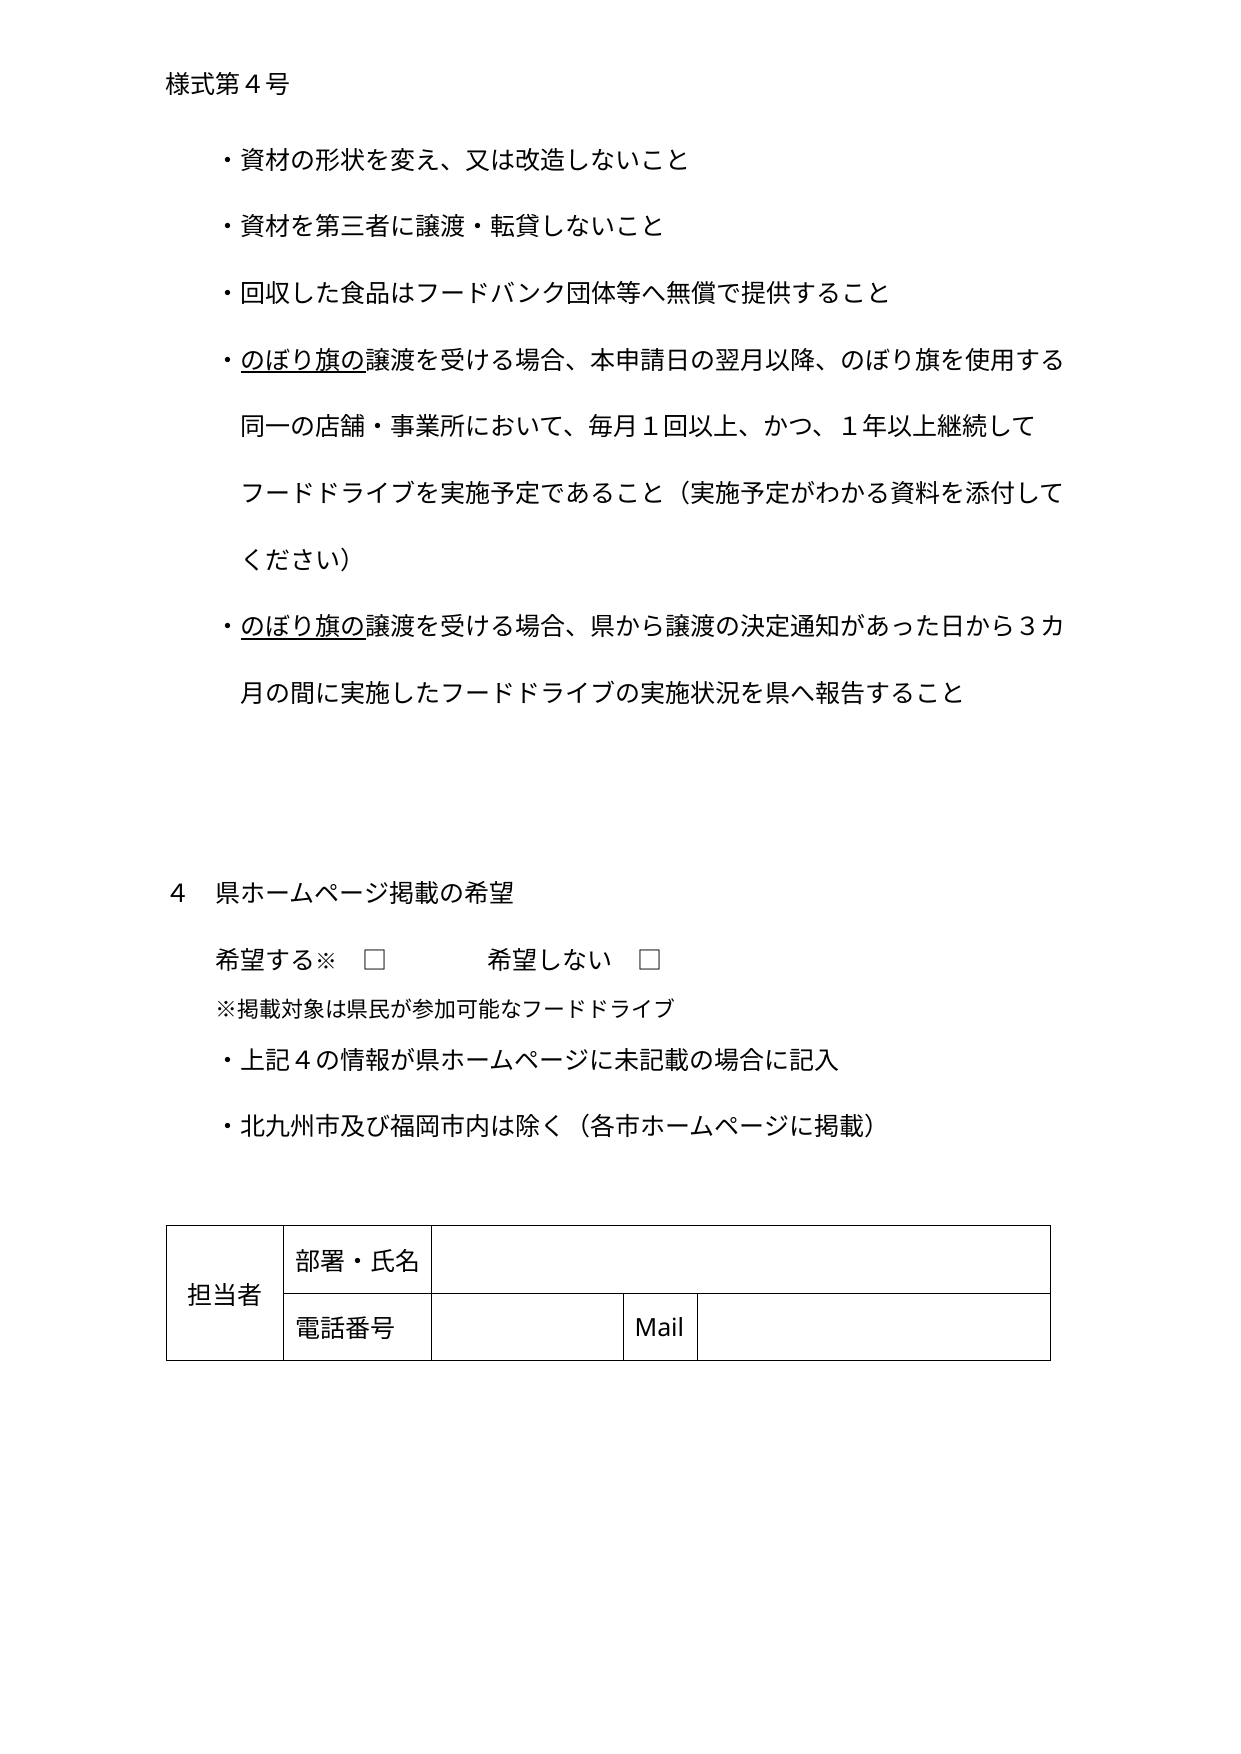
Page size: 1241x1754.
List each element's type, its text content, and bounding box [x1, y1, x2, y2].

text ※掲載対象は県民が参加可能なフードドライブ [165, 992, 1075, 1025]
table_cell [432, 1294, 623, 1360]
text ・資材を第三者に譲渡・転貸しないこと [165, 192, 1075, 258]
table_header [432, 1226, 1050, 1293]
table_header 担当者 [167, 1226, 283, 1360]
text ・回収した食品はフードバンク団体等へ無償で提供すること [165, 258, 1075, 325]
text ４ 県ホームページ掲載の希望 [165, 858, 1075, 925]
text ・のぼり旗の譲渡を受ける場合、本申請日の翌月以降、のぼり旗を使用する同一の店舗・事業所において、毎月１回以上、かつ、１年以上継続してフードドライブを実施予定であること（実施予定がわかる資料を添付してください） [165, 325, 1075, 592]
table_header 部署・氏名 [284, 1226, 431, 1293]
table_cell Mail [624, 1294, 697, 1360]
text ・北九州市及び福岡市内は除く（各市ホームページに掲載） [165, 1092, 1075, 1158]
table_cell 電話番号 [284, 1294, 431, 1360]
table_cell [698, 1294, 1050, 1360]
text 希望する※ □ 希望しない □ [165, 925, 1075, 992]
text ・上記４の情報が県ホームページに未記載の場合に記入 [165, 1025, 1075, 1092]
text ・資材の形状を変え、又は改造しないこと [165, 125, 1075, 192]
text ・のぼり旗の譲渡を受ける場合、県から譲渡の決定通知があった日から３カ月の間に実施したフードドライブの実施状況を県へ報告すること [165, 592, 1075, 725]
